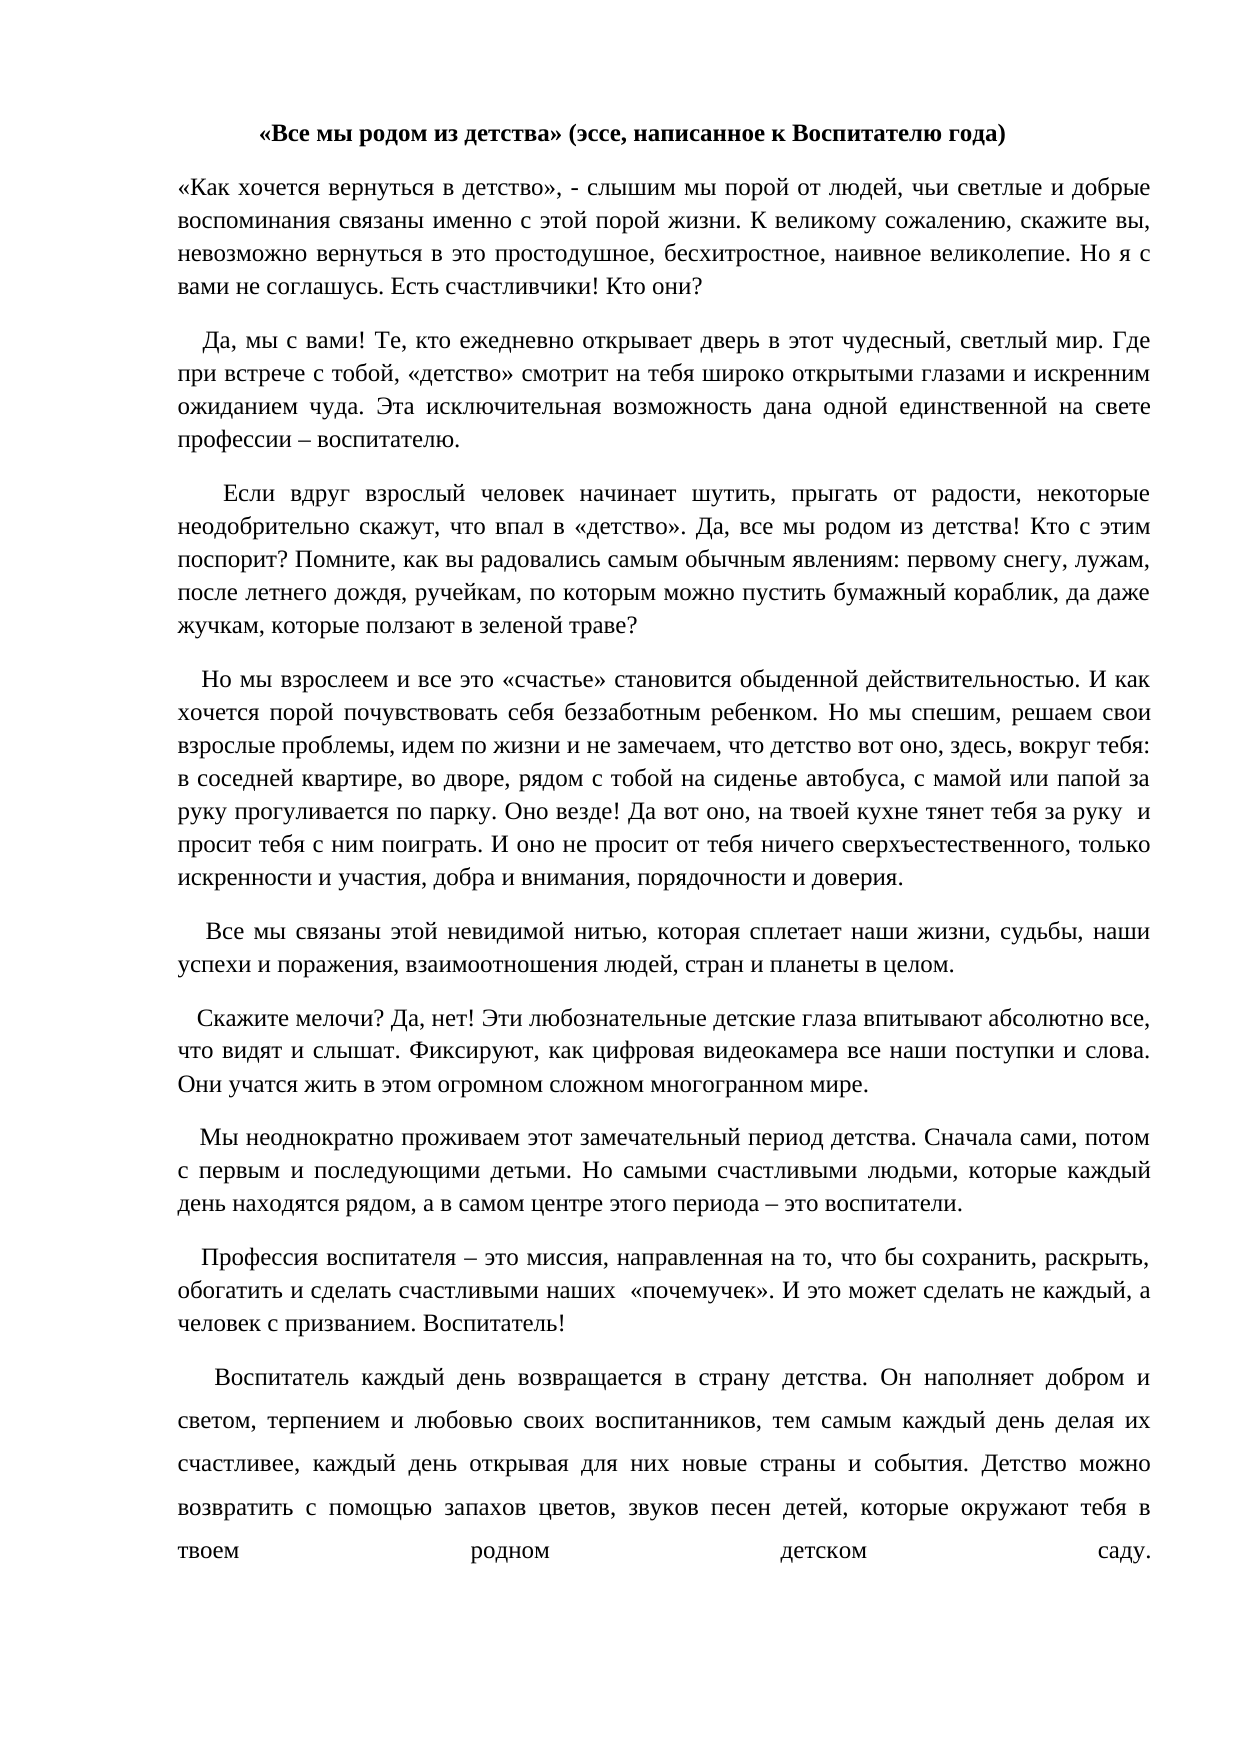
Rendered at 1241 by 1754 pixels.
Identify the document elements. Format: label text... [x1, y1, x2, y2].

text Скажите мелочи? Да, нет! Эти любознательные детские глаза впитывают абсолютно все, что видят и слышат. Фиксируют, как цифровая видеокамера все наши поступки и слова. Они учатся жить в этом огромном сложном многогранном мире. [177, 1003, 1152, 1097]
text Да, мы с вами! Те, кто ежедневно открывает дверь в этот чудесный, светлый мир. Где при встрече с тобой, «детство» смотрит на тебя широко открытыми глазами и искренним ожиданием чуда. Эта исключительная возможность дана одной единственной на свете профессии – воспитателю. [177, 325, 1152, 453]
text «Все мы родом из детства» (эссе, написанное к Воспитателю года) [177, 118, 1152, 147]
text Профессия воспитателя – это миссия, направленная на то, что бы сохранить, раскрыть, обогатить и сделать счастливыми наших «почемучек». И это может сделать не каждый, а человек с призванием. Воспитатель! [177, 1242, 1152, 1337]
text Но мы взрослеем и все это «счастье» становится обыденной действительностью. И как хочется порой почувствовать себя беззаботным ребенком. Но мы спешим, решаем свои взрослые проблемы, идем по жизни и не замечаем, что детство вот оно, здесь, вокруг тебя: в соседней квартире, во дворе, рядом с тобой на сиденье автобуса, с мамой или папой за руку прогуливается по парку. Оно везде! Да вот оно, на твоей кухне тянет тебя за руку и просит тебя с ним поиграть. И оно не просит от тебя ничего сверхъестественного, только искренности и участия, добра и внимания, порядочности и доверия. [177, 664, 1152, 891]
text Воспитатель каждый день возвращается в страну детства. Он наполняет добром и светом, терпением и любовью своих воспитанников, тем самым каждый день делая их счастливее, каждый день открывая для них новые страны и события. Детство можно возвратить с помощью запахов цветов, звуков песен детей, которые окружают тебя в твоем родном детском саду. [177, 1362, 1152, 1606]
text Мы неоднократно проживаем этот замечательный период детства. Сначала сами, потом с первым и последующими детьми. Но самыми счастливыми людьми, которые каждый день находятся рядом, а в самом центре этого периода – это воспитатели. [177, 1122, 1152, 1217]
text «Как хочется вернуться в детство», - слышим мы порой от людей, чьи светлые и добрые воспоминания связаны именно с этой порой жизни. К великому сожалению, скажите вы, невозможно вернуться в это простодушное, бесхитростное, наивное великолепие. Но я с вами не соглашусь. Есть счастливчики! Кто они? [177, 172, 1152, 300]
text Все мы связаны этой невидимой нитью, которая сплетает наши жизни, судьбы, наши успехи и поражения, взаимоотношения людей, стран и планеты в целом. [177, 916, 1152, 977]
text Если вдруг взрослый человек начинает шутить, прыгать от радости, некоторые неодобрительно скажут, что впал в «детство». Да, все мы родом из детства! Кто с этим поспорит? Помните, как вы радовались самым обычным явлениям: первому снегу, лужам, после летнего дождя, ручейкам, по которым можно пустить бумажный кораблик, да даже жучкам, которые ползают в зеленой траве? [177, 478, 1152, 639]
